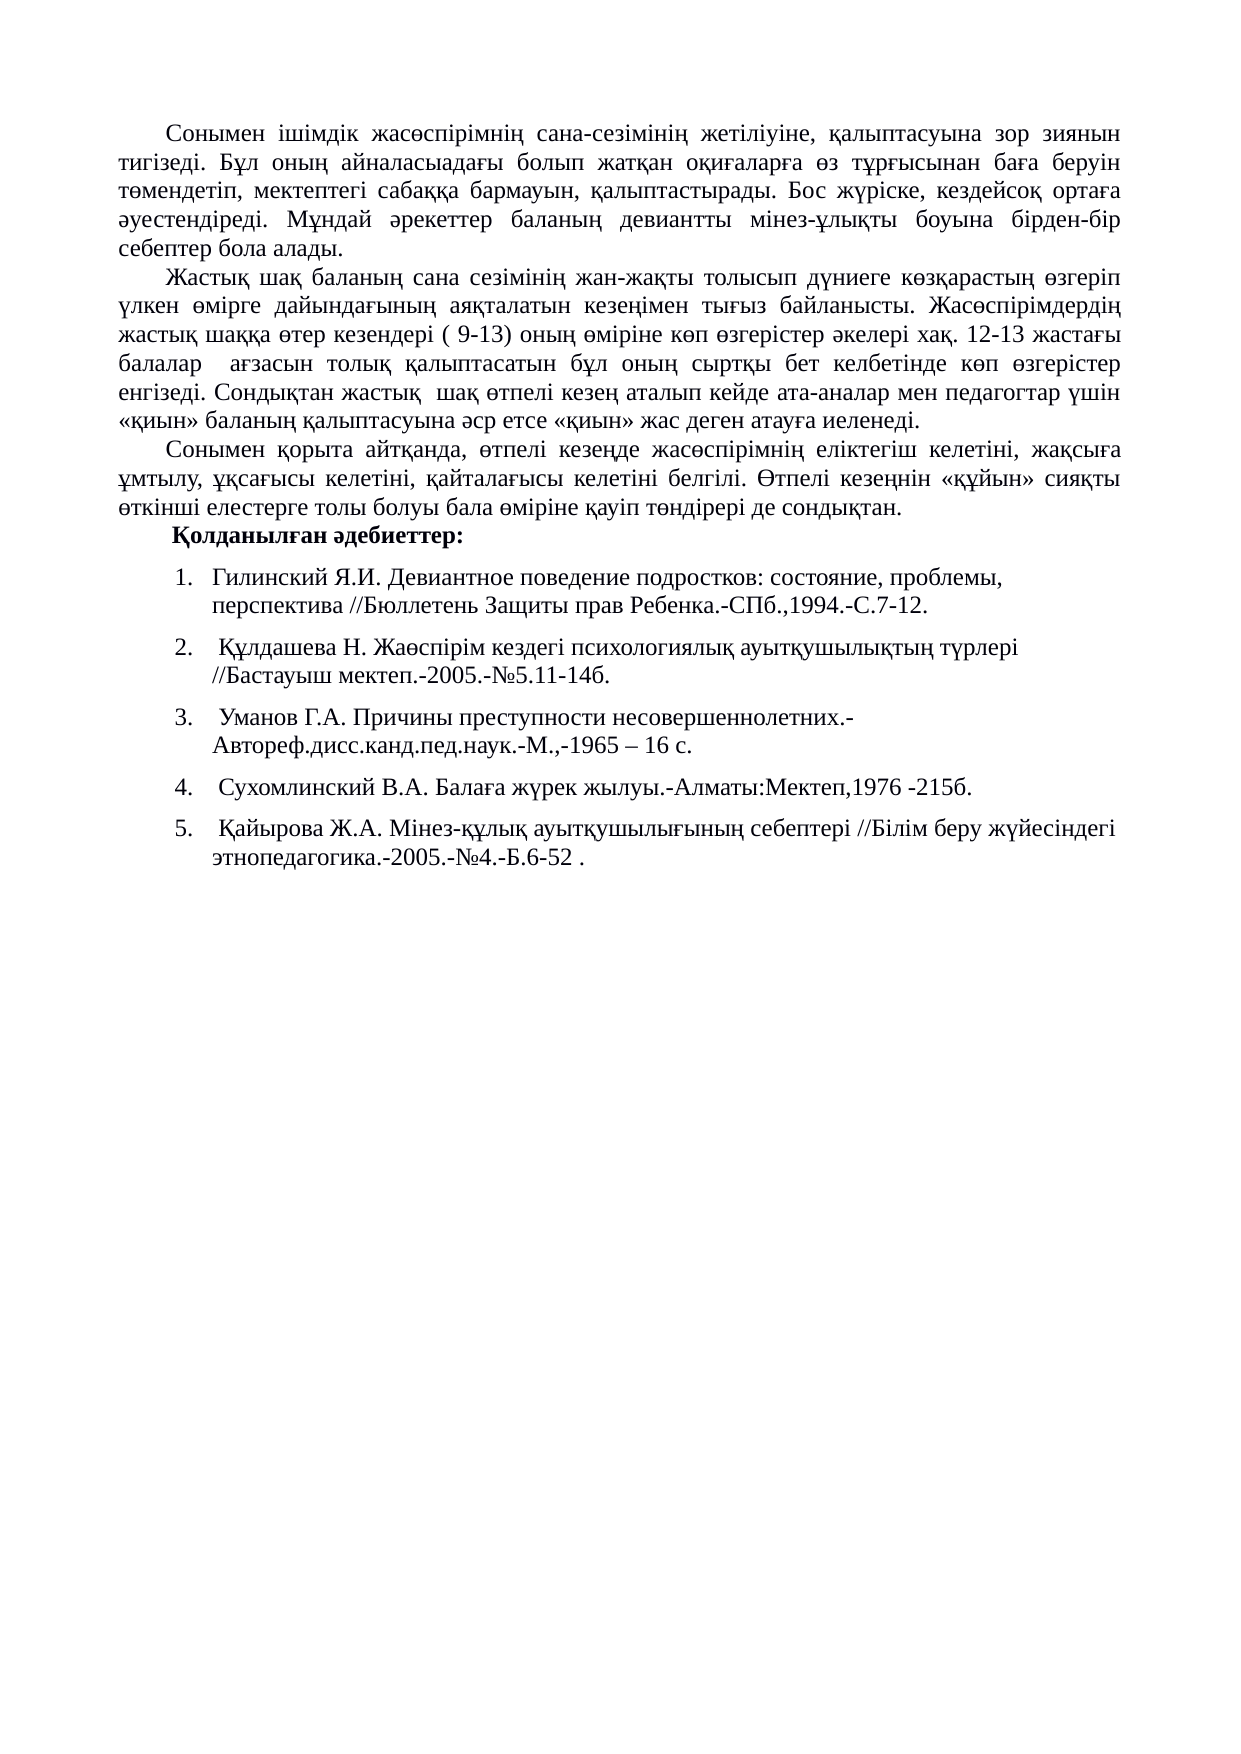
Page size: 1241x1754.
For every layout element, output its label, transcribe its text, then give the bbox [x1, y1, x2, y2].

list Сухомлинский В.А. Балаға жүрек жылуы.-Алматы:Мектеп,1976 -215б. [174, 772, 1122, 801]
list Қайырова Ж.А. Мінез-құлық ауытқушылығының себептері //Білім беру жүйесіндегі этнопедагогика.-2005.-№4.-Б.6-52 . [174, 813, 1122, 871]
text Қолданылған әдебиеттер: [118, 521, 1122, 549]
text Сонымен ішімдік жасөспірімнің сана-сезімінің жетіліуіне, қалыптасуына зор зиянын тигізеді. Бұл оның айналасыадағы болып жатқан оқиғаларға өз тұрғысынан баға беруін төмендетіп, мектептегі сабаққа бармауын, қалыптастырады. Бос жүріске, кездейсоқ ортаға әуестендіреді. Мұндай әрекеттер баланың девиантты мінез-ұлықты боуына бірден-бір себептер бола алады. [118, 118, 1122, 262]
list Гилинский Я.И. Девиантное поведение подростков: состояние, проблемы, перспектива //Бюллетень Защиты прав Ребенка.-СПб.,1994.-С.7-12. [174, 562, 1122, 619]
text Жастық шақ баланың сана сезімінің жан-жақты толысып дүниеге көзқарастың өзгеріп үлкен өмірге дайындағының аяқталатын кезеңімен тығыз байланысты. Жасөспірімдердің жастық шаққа өтер кезендері ( 9-13) оның өміріне көп өзгерістер әкелері хақ. 12-13 жастағы балалар ағзасын толық қалыптасатын бұл оның сыртқы бет келбетінде көп өзгерістер енгізеді. Сондықтан жастық шақ өтпелі кезең аталып кейде ата-аналар мен педагогтар үшін «қиын» баланың қалыптасуына әср етсе «қиын» жас деген атауға иеленеді. [118, 262, 1122, 434]
list Уманов Г.А. Причины преступности несовершеннолетних.-Автореф.дисс.канд.пед.наук.-М.,-1965 – 16 с. [174, 702, 1122, 759]
text Сонымен қорыта айтқанда, өтпелі кезеңде жасөспірімнің еліктегіш келетіні, жақсыға ұмтылу, ұқсағысы келетіні, қайталағысы келетіні белгілі. Өтпелі кезеңнін «құйын» сияқты өткінші елестерге толы болуы бала өміріне қауіп төндірері де сондықтан. [118, 434, 1122, 521]
list Құлдашева Н. Жаөспірім кездегі психологиялық ауытқушылықтың түрлері //Бастауыш мектеп.-2005.-№5.11-14б. [174, 632, 1122, 689]
